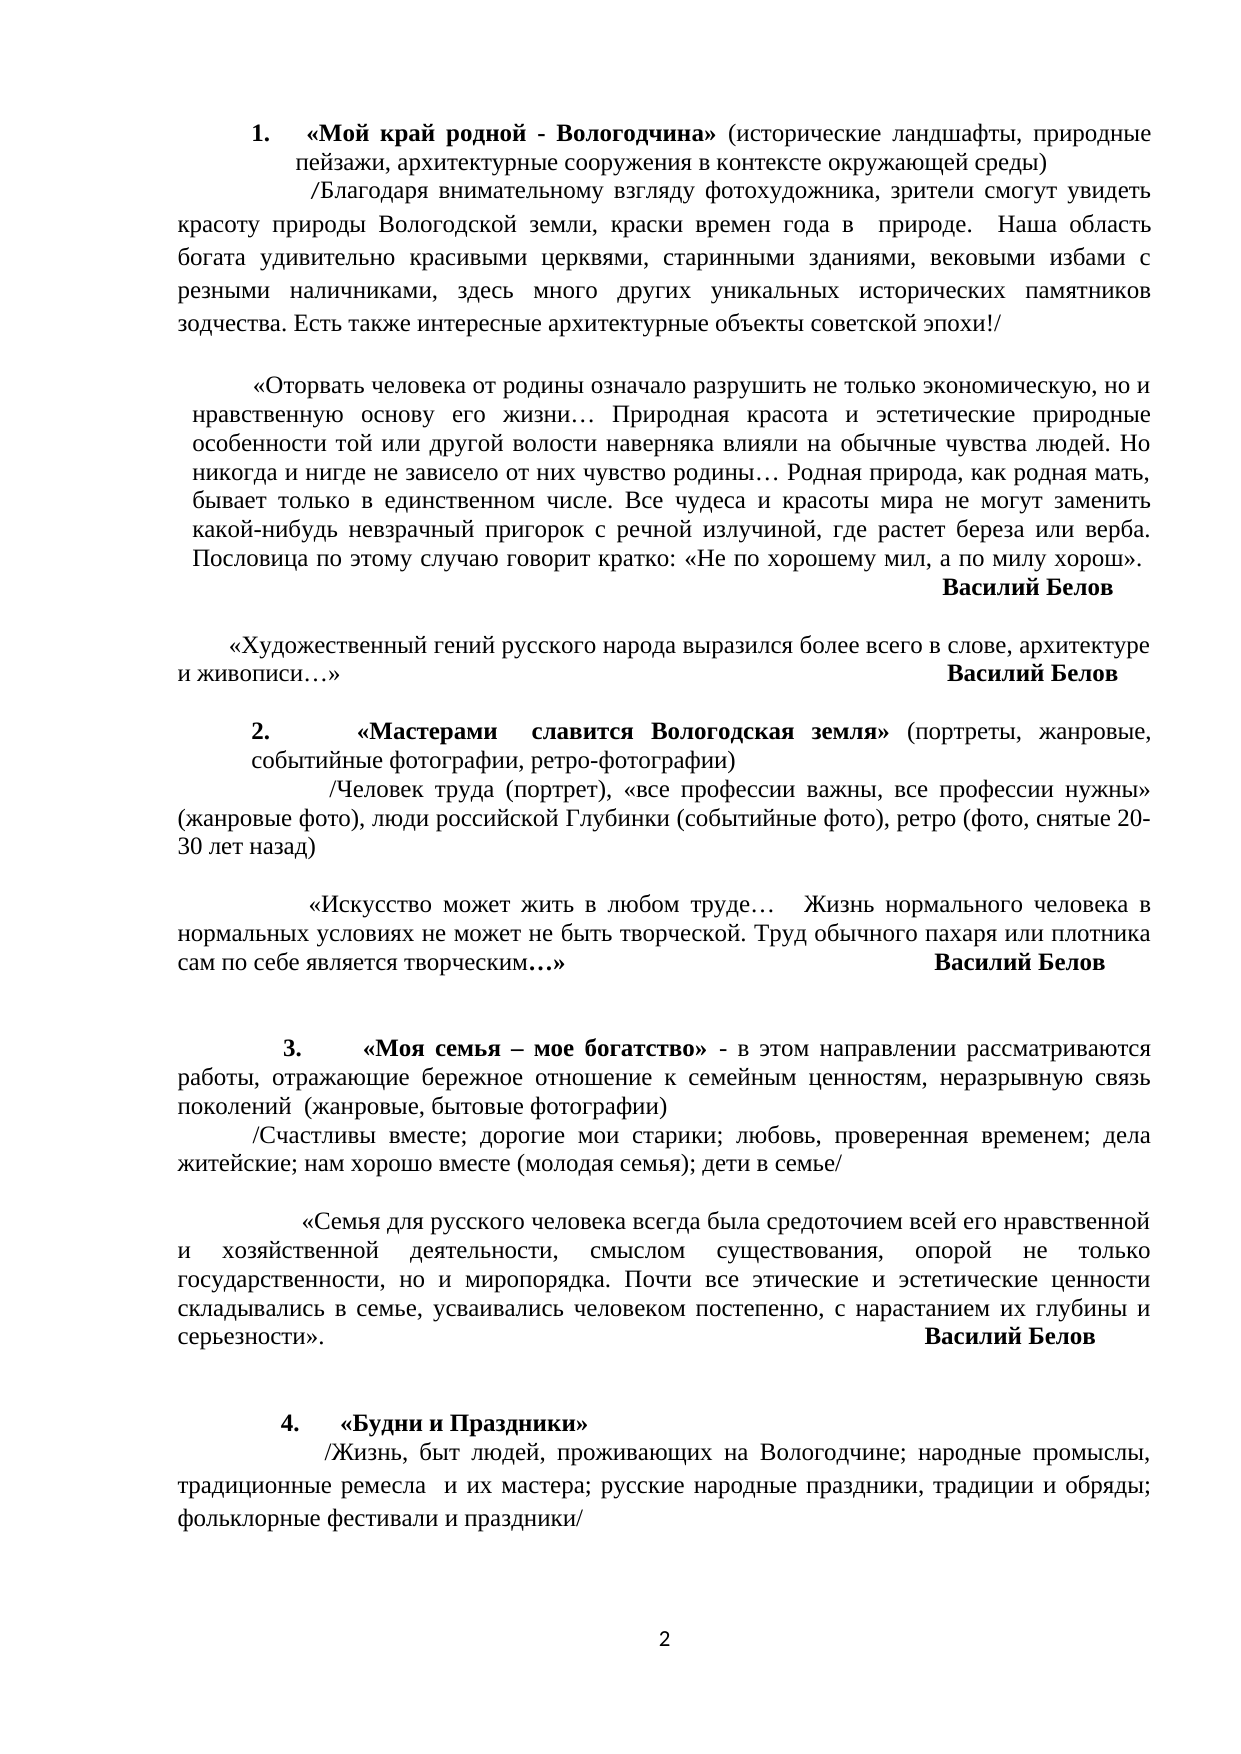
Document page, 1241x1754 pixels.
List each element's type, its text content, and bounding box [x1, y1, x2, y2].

text /Благодаря внимательному взгляду фотохудожника, зрители смогут увидеть красоту природы Вологодской земли, краски времен года в природе. Наша область богата удивительно красивыми церквями, старинными зданиями, вековыми избами с резными наличниками, здесь много других уникальных исторических памятников зодчества. Есть также интересные архитектурные объекты советской эпохи!/ [177, 176, 1152, 337]
text /Человек труда (портрет), «все профессии важны, все профессии нужны» (жанровые фото), люди российской Глубинки (событийные фото), ретро (фото, снятые 20-30 лет назад) [162, 774, 1152, 860]
text «Художественный гений русского народа выразился более всего в слове, архитектуре и живописи…» Василий Белов [177, 630, 1152, 687]
list «Мастерами славится Вологодская земля» (портреты, жанровые, событийные фотографии, ретро-фотографии) [251, 716, 1152, 774]
list /Счастливы вместе; дорогие мои старики; любовь, проверенная временем; дела житейские; нам хорошо вместе (молодая семья); дети в семье/ [177, 1120, 1152, 1177]
list «Будни и Праздники» [281, 1408, 1152, 1437]
text «Семья для русского человека всегда была средоточием всей его нравственной и хозяйственной деятельности, смыслом существования, опорой не только государственности, но и миропорядка. Почти все этические и эстетические ценности складывались в семье, усваивались человеком постепенно, с нарастанием их глубины и серьезности». Василий Белов [177, 1206, 1152, 1350]
text «Искусство может жить в любом труде… Жизнь нормального человека в нормальных условиях не может не быть творческой. Труд обычного пахаря или плотника сам по себе является творческим…» Василий Белов [177, 889, 1152, 976]
list «Мой край родной - Вологодчина» (исторические ландшафты, природные пейзажи, архитектурные сооружения в контексте окружающей среды) [251, 118, 1152, 176]
text /Жизнь, быт людей, проживающих на Вологодчине; народные промыслы, традиционные ремесла и их мастера; русские народные праздники, традиции и обряды; фольклорные фестивали и праздники/ [177, 1437, 1152, 1532]
list «Оторвать человека от родины означало разрушить не только экономическую, но и нравственную основу его жизни… Природная красота и эстетические природные особенности той или другой волости наверняка влияли на обычные чувства людей. Но никогда и нигде не зависело от них чувство родины… Родная природа, как родная мать, бывает только в единственном числе. Все чудеса и красоты мира не могут заменить какой-нибудь невзрачный пригорок с речной излучиной, где растет береза или верба. Пословица по этому случаю говорит кратко: «Не по хорошему мил, а по милу хорош». Василий Белов [192, 370, 1152, 601]
list 3. «Моя семья – мое богатство» - в этом направлении рассматриваются работы, отражающие бережное отношение к семейным ценностям, неразрывную связь поколений (жанровые, бытовые фотографии) [177, 1033, 1152, 1120]
